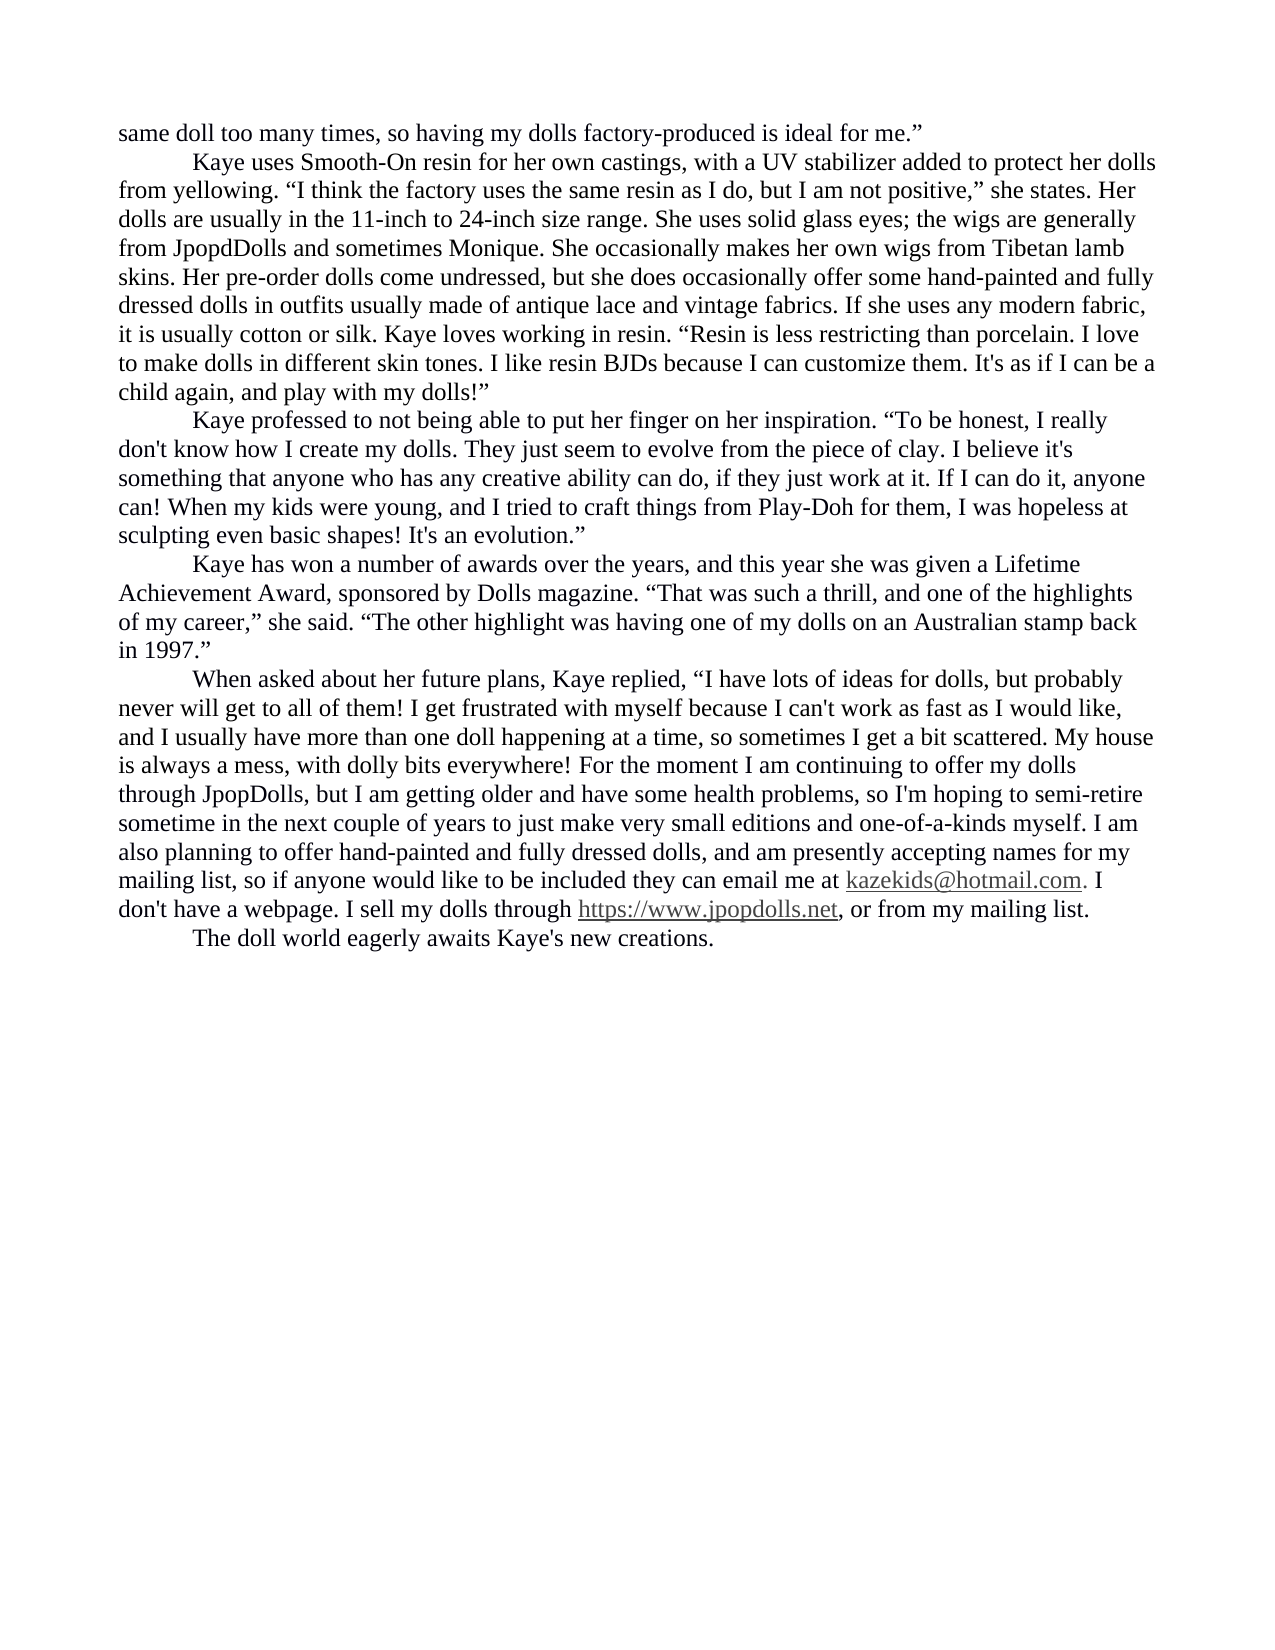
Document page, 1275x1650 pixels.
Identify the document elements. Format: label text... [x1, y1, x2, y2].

text Kaye professed to not being able to put her finger on her inspiration. “To be honest, I really don't know how I create my dolls. They just seem to evolve from the piece of clay. I believe it's something that anyone who has any creative ability can do, if they just work at it. If I can do it, anyone can! When my kids were young, and I tried to craft things from Play-Doh for them, I was hopeless at sculpting even basic shapes! It's an evolution.” [118, 406, 1157, 549]
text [118, 118, 1157, 147]
text When asked about her future plans, Kaye replied, “I have lots of ideas for dolls, but probably never will get to all of them! I get frustrated with myself because I can't work as fast as I would like, and I usually have more than one doll happening at a time, so sometimes I get a bit scattered. My house is always a mess, with dolly bits everywhere! For the moment I am continuing to offer my dolls through JpopDolls, but I am getting older and have some health problems, so I'm hoping to semi-retire sometime in the next couple of years to just make very small editions and one-of-a-kinds myself. I am also planning to offer hand-painted and fully dressed dolls, and am presently accepting names for my mailing list, so if anyone would like to be included they can email me at kazekids@hotmail.com. I don't have a webpage. I sell my dolls through https://www.jpopdolls.net, or from my mailing list. [118, 664, 1157, 923]
text Kaye has won a number of awards over the years, and this year she was given a Lifetime Achievement Award, sponsored by Dolls magazine. “That was such a thrill, and one of the highlights of my career,” she said. “The other highlight was having one of my dolls on an Australian stamp back in 1997.” [118, 549, 1157, 664]
text The doll world eagerly awaits Kaye's new creations. [118, 923, 1157, 952]
text Kaye uses Smooth-On resin for her own castings, with a UV stabilizer added to protect her dolls from yellowing. “I think the factory uses the same resin as I do, but I am not positive,” she states. Her dolls are usually in the 11-inch to 24-inch size range. She uses solid glass eyes; the wigs are generally from JpopdDolls and sometimes Monique. She occasionally makes her own wigs from Tibetan lamb skins. Her pre-order dolls come undressed, but she does occasionally offer some hand-painted and fully dressed dolls in outfits usually made of antique lace and vintage fabrics. If she uses any modern fabric, it is usually cotton or silk. Kaye loves working in resin. “Resin is less restricting than porcelain. I love to make dolls in different skin tones. I like resin BJDs because I can customize them. It's as if I can be a child again, and play with my dolls!” [118, 147, 1157, 406]
